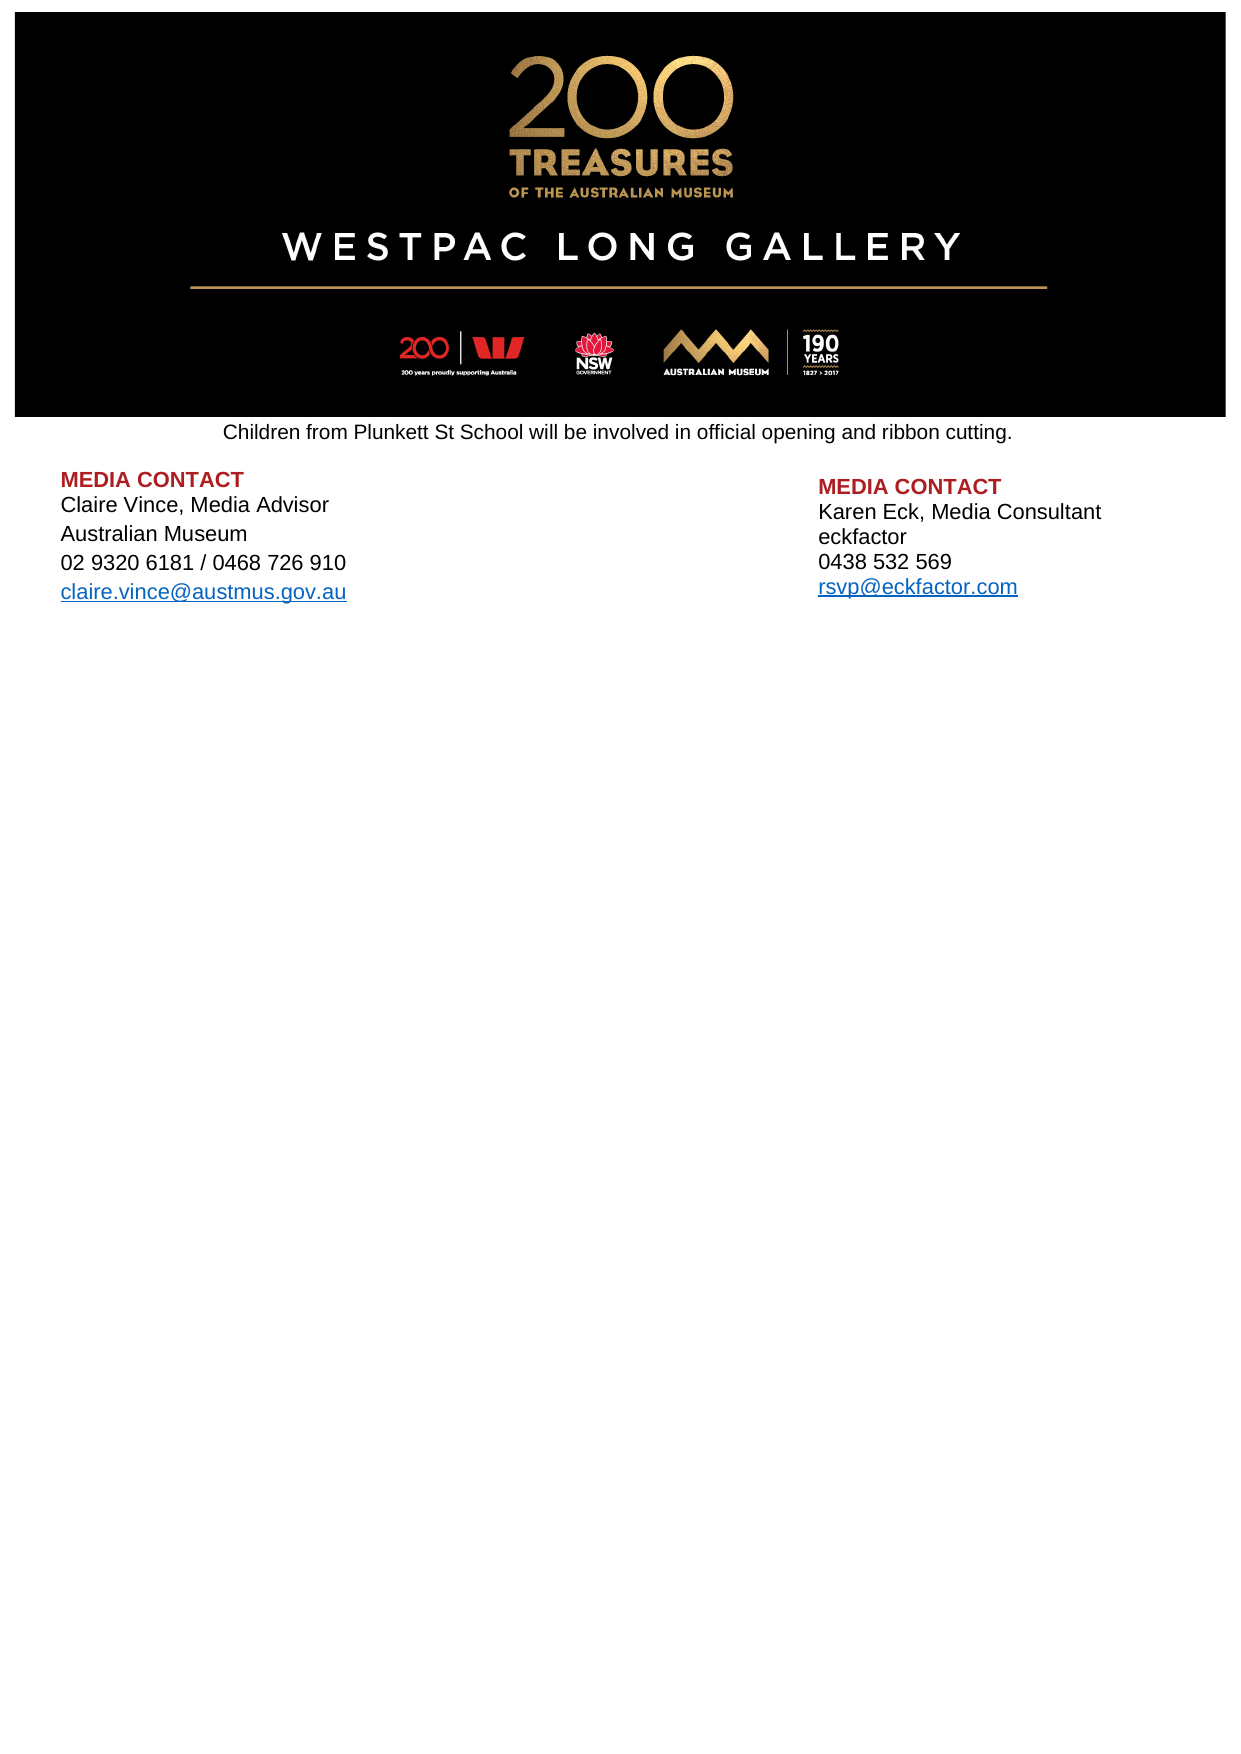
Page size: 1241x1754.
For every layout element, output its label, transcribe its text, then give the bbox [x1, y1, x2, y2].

text Children from Plunkett St School will be involved in official opening and ribbon cutting. [223, 420, 1165, 443]
picture [14, 12, 1226, 420]
